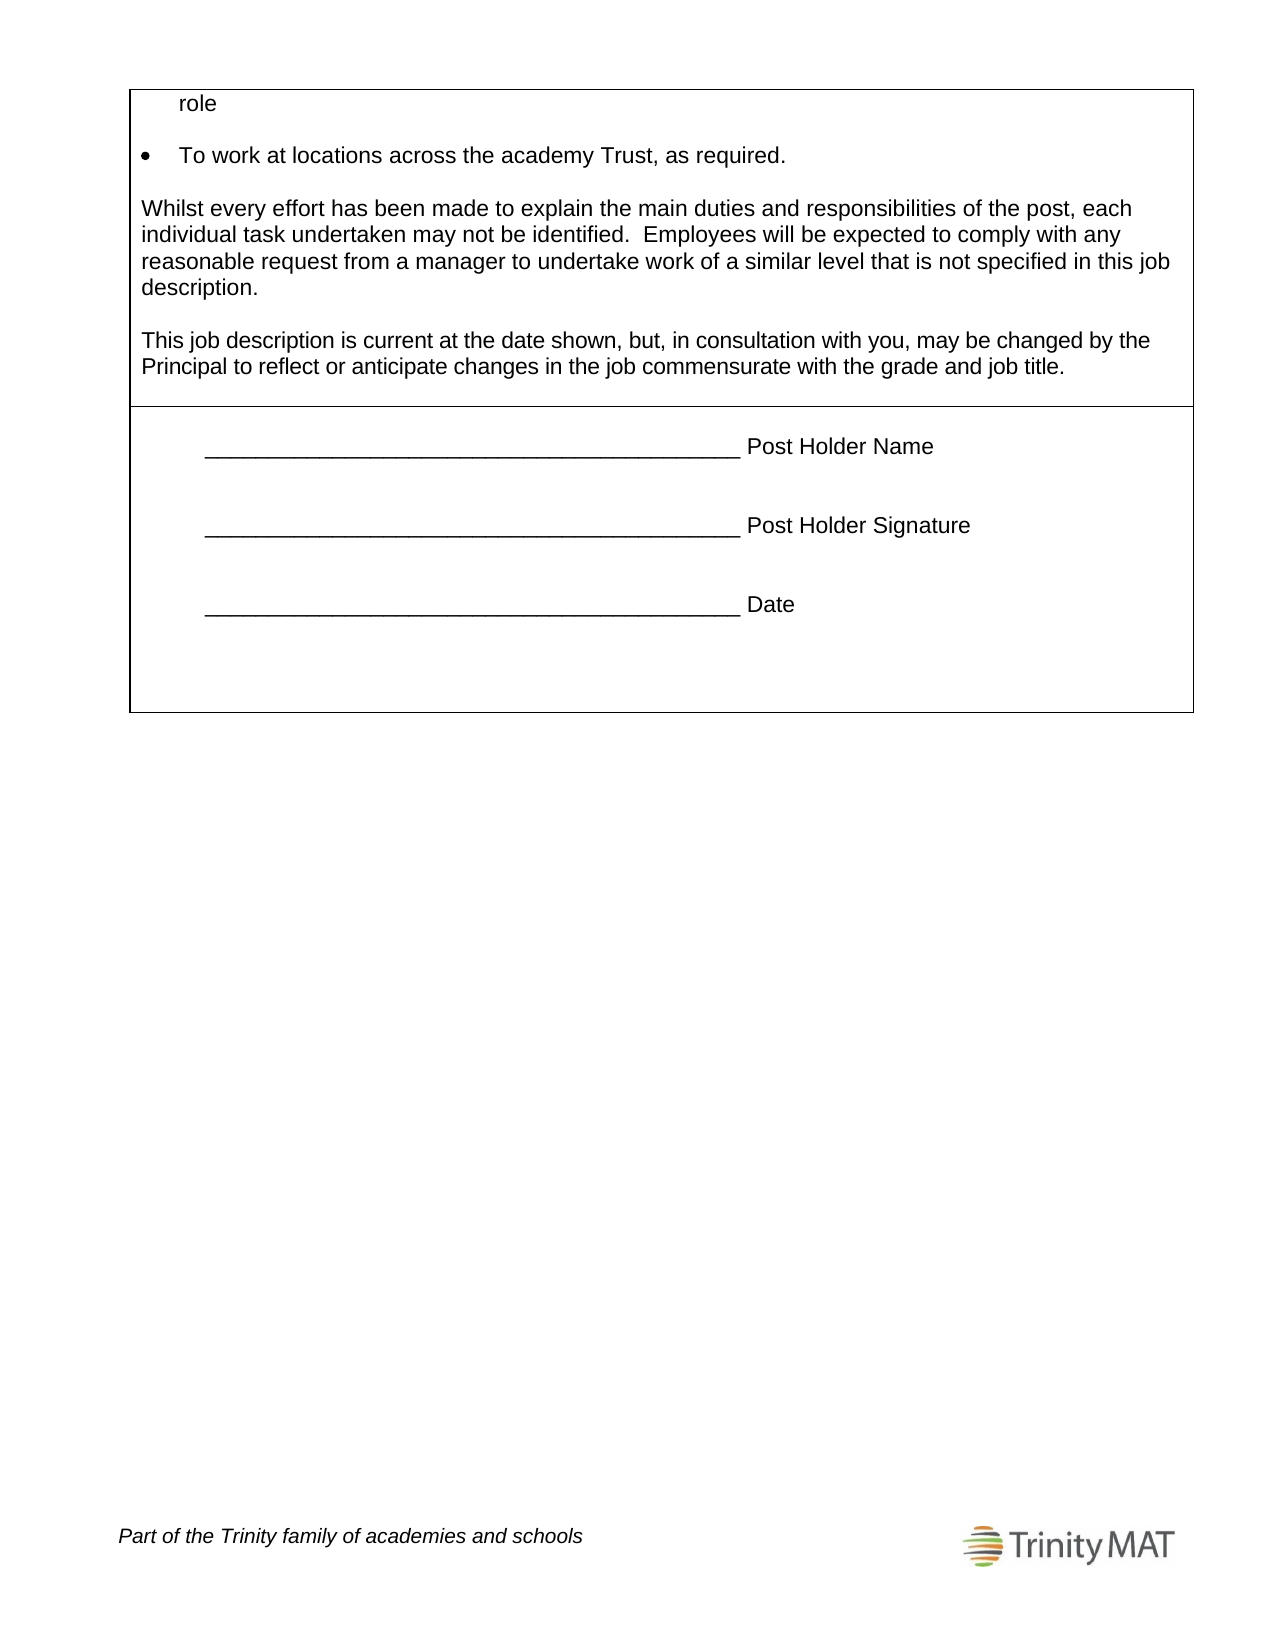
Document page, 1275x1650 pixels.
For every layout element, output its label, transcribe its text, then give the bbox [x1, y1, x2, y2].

picture [960, 1526, 1177, 1567]
table_cell __________________________________________ Post Holder Name __________________________________________ Post Holder Signature __________________________________________ Date [131, 407, 1193, 712]
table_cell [131, 90, 1193, 406]
